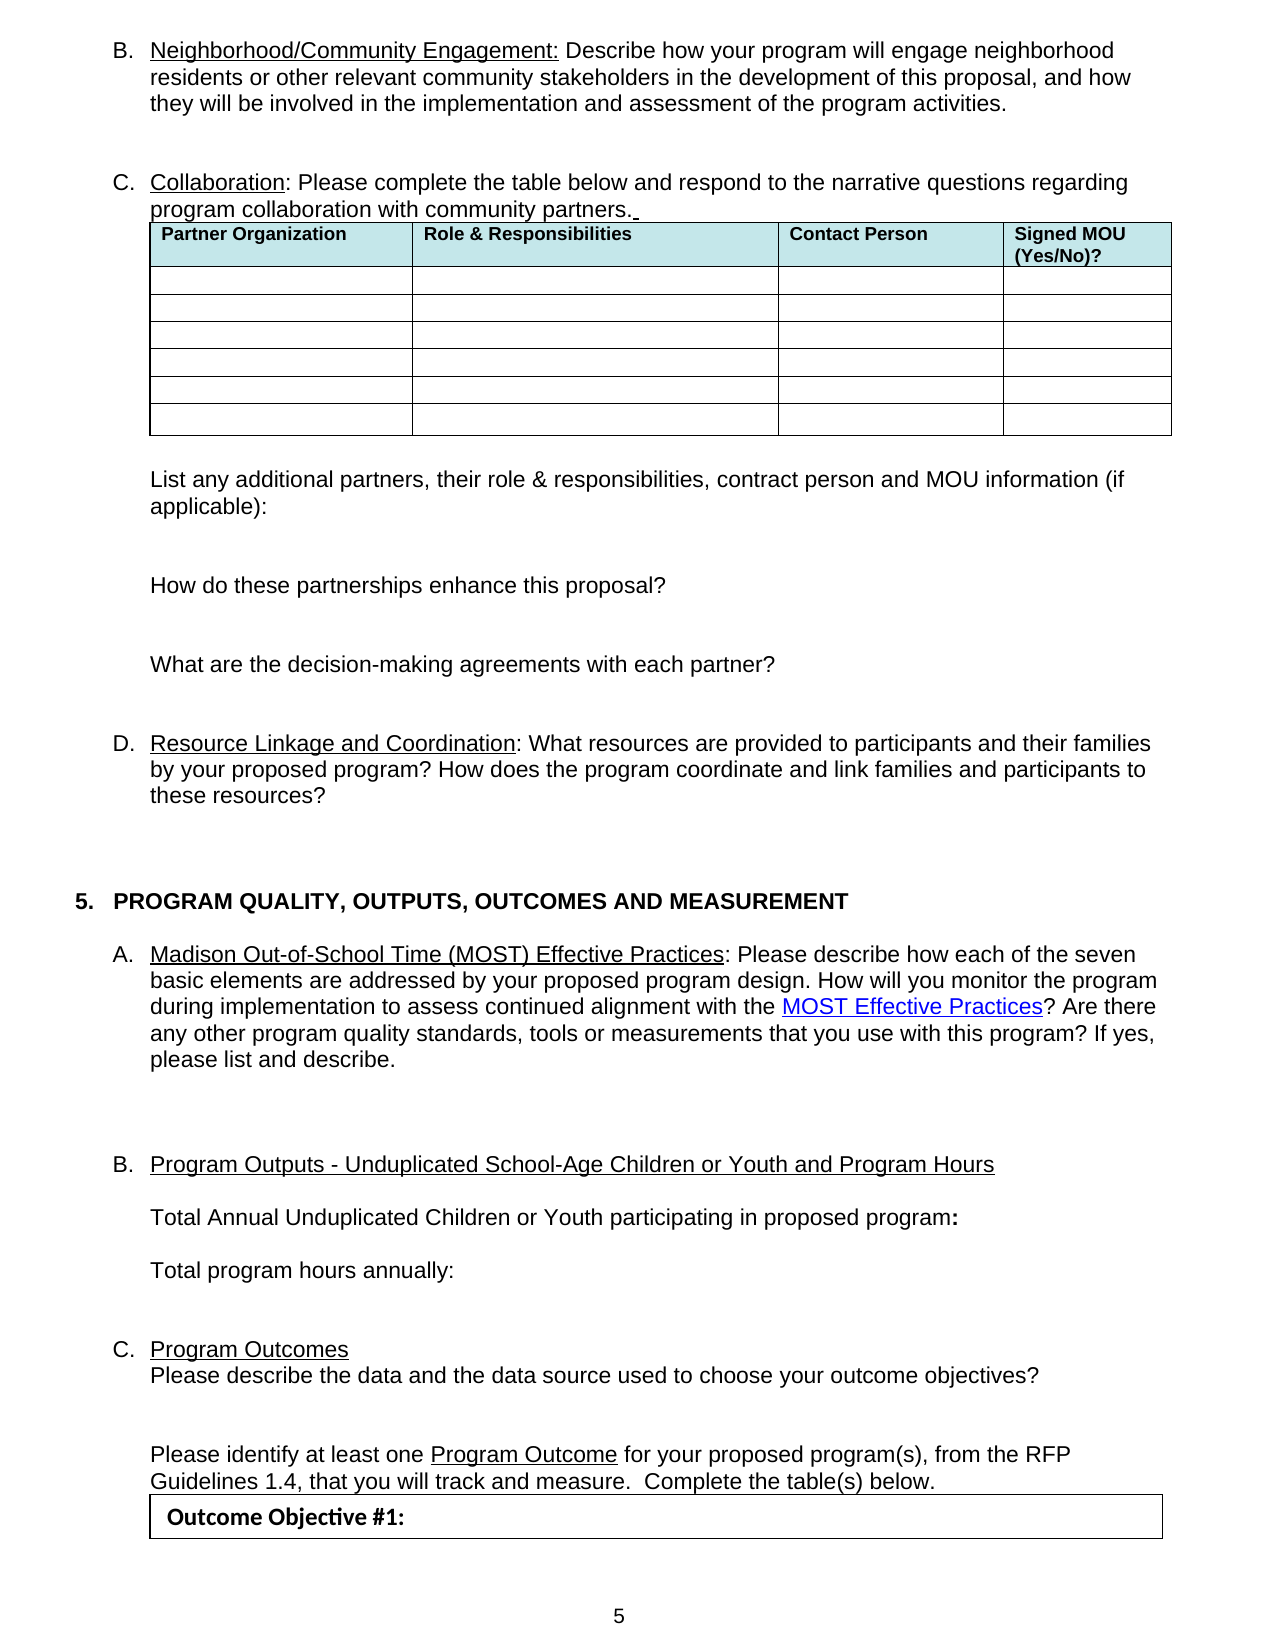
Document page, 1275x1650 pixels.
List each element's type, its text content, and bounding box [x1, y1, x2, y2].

text What are the decision-making agreements with each partner? [150, 651, 1162, 677]
table_cell [779, 295, 1003, 321]
table_header Signed MOU (Yes/No)? [1004, 223, 1171, 266]
list Program Outputs - Unduplicated School-Age Children or Youth and Program Hours [112, 1151, 1162, 1178]
table_cell [413, 404, 778, 435]
table_cell [779, 404, 1003, 435]
table_cell [1004, 267, 1171, 293]
text 5. Program Quality, Outputs, Outcomes and measurement [75, 888, 1162, 914]
text List any additional partners, their role & responsibilities, contract person and MOU information (if applicable): [150, 466, 1162, 519]
table_cell [151, 404, 412, 435]
table_cell [151, 377, 412, 403]
list Collaboration: Please complete the table below and respond to the narrative questions regarding program collaboration with community partners. [112, 169, 1162, 222]
table_cell [779, 267, 1003, 293]
table_cell [1004, 295, 1171, 321]
table_cell [1004, 377, 1171, 403]
list Total Annual Unduplicated Children or Youth participating in proposed program: [150, 1204, 1162, 1231]
text Please describe the data and the data source used to choose your outcome objectives? [150, 1362, 1162, 1389]
table_header Outcome Objective #1: [151, 1495, 1162, 1538]
table_cell [1004, 322, 1171, 348]
table_cell [413, 322, 778, 348]
list Neighborhood/Community Engagement: Describe how your program will engage neighborhood residents or other relevant community stakeholders in the development of this proposal, and how they will be involved in the implementation and assessment of the program activities. [112, 37, 1162, 117]
table_cell [779, 377, 1003, 403]
text Total program hours annually: [75, 1257, 1162, 1283]
table_cell [151, 349, 412, 376]
table_cell [1004, 349, 1171, 376]
list Resource Linkage and Coordination: What resources are provided to participants and their families by your proposed program? How does the program coordinate and link families and participants to these resources? [112, 730, 1162, 809]
table_cell [151, 322, 412, 348]
table_cell [413, 295, 778, 321]
table_cell [413, 377, 778, 403]
table_header Partner Organization [151, 223, 412, 266]
table_header Role & Responsibilities [413, 223, 778, 266]
table_cell [779, 349, 1003, 376]
table_header Contact Person [779, 223, 1003, 266]
table_cell [413, 267, 778, 293]
table_cell [151, 295, 412, 321]
text Please identify at least one Program Outcome for your proposed program(s), from the RFP Guidelines 1.4, that you will track and measure. Complete the table(s) below. [150, 1441, 1162, 1494]
table_cell [413, 349, 778, 376]
list Program Outcomes [112, 1336, 1162, 1362]
list Madison Out-of-School Time (MOST) Effective Practices: Please describe how each of the seven basic elements are addressed by your proposed program design. How will you monitor the program during implementation to assess continued alignment with the MOST Effective Practices? Are there any other program quality standards, tools or measurements that you use with this program? If yes, please list and describe. [112, 941, 1162, 1072]
table_cell [1004, 404, 1171, 435]
table_cell [151, 267, 412, 293]
text How do these partnerships enhance this proposal? [150, 572, 1162, 598]
table_cell [779, 322, 1003, 348]
